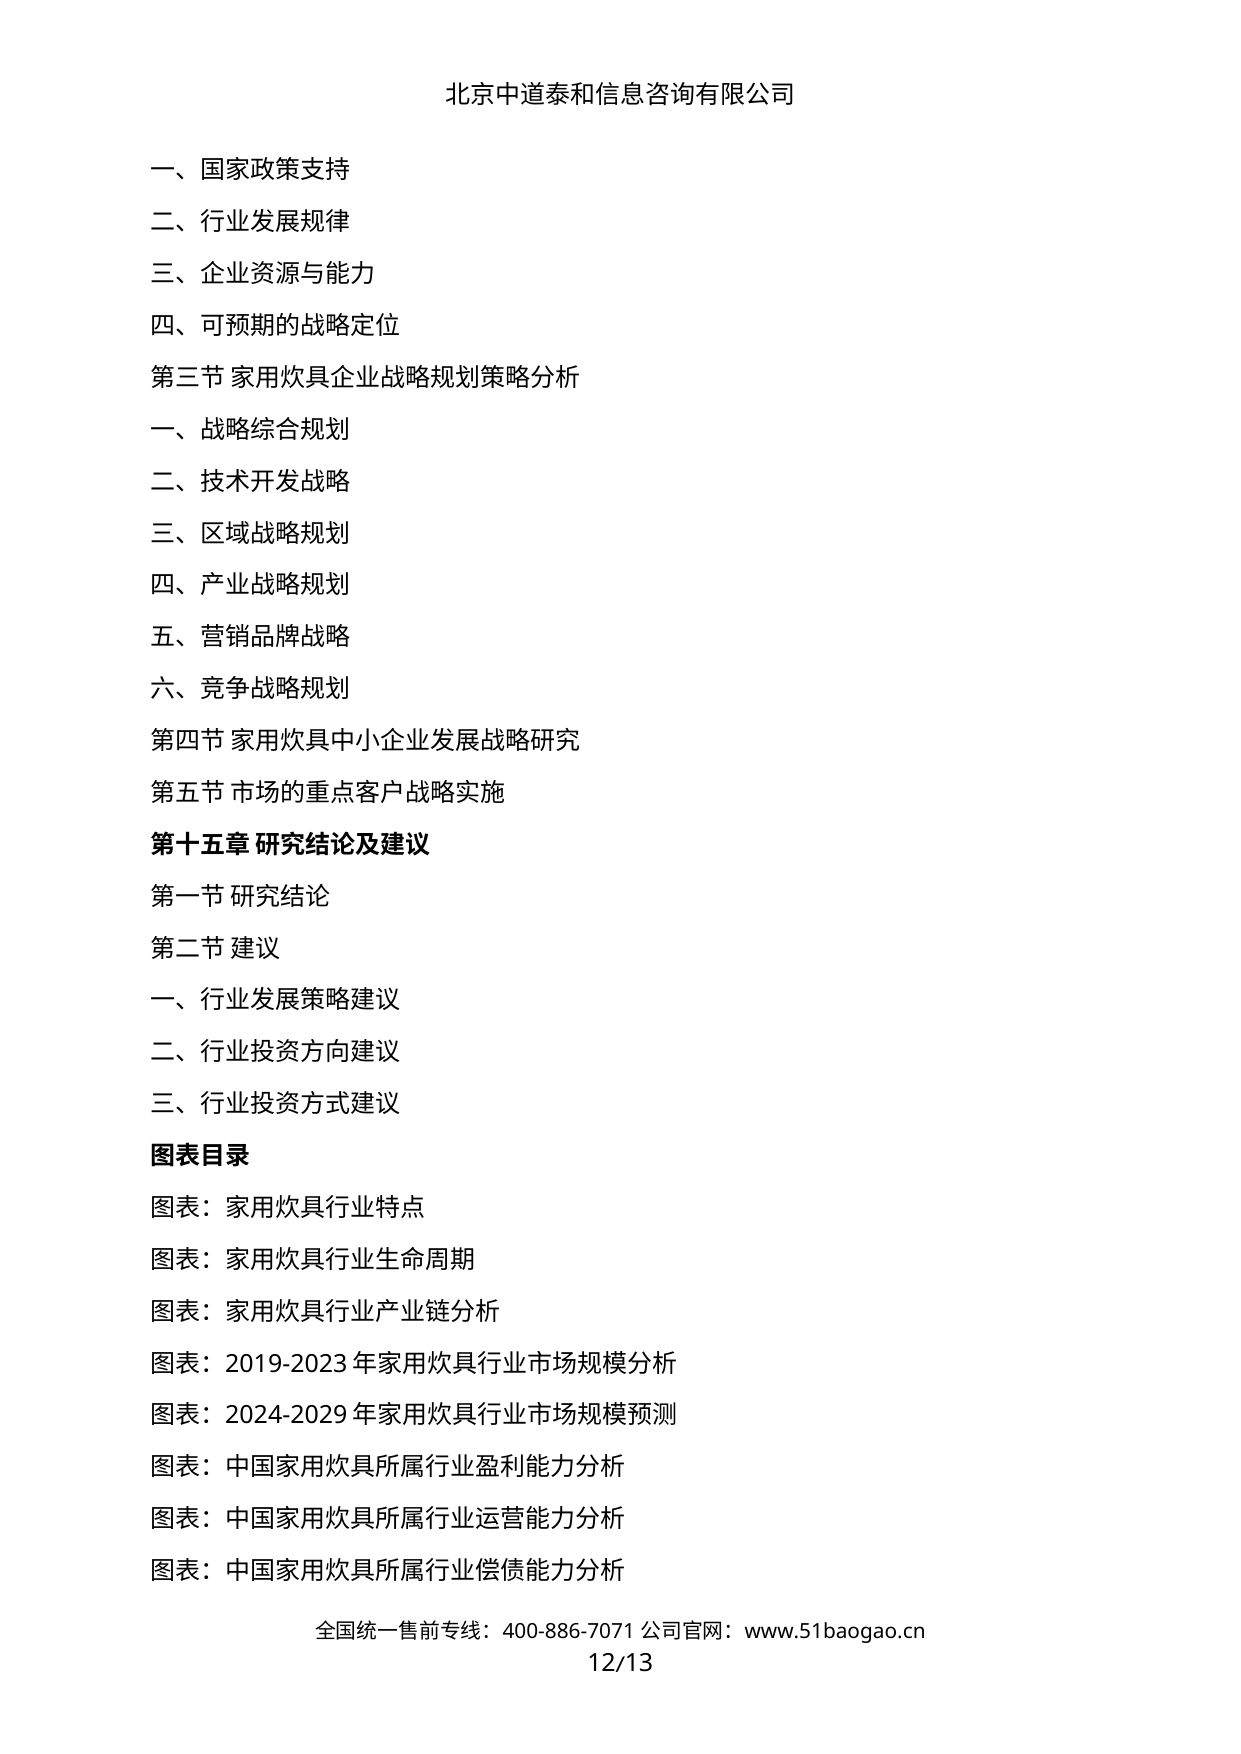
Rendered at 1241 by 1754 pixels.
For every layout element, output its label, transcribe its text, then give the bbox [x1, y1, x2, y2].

text 图表：中国家用炊具所属行业运营能力分析 [150, 1499, 1090, 1535]
text 四、产业战略规划 [150, 565, 1090, 601]
text 图表：中国家用炊具所属行业偿债能力分析 [150, 1551, 1090, 1587]
text 图表：家用炊具行业产业链分析 [150, 1291, 1090, 1327]
text 二、技术开发战略 [150, 461, 1090, 497]
text 第二节 建议 [150, 928, 1090, 964]
text 一、行业发展策略建议 [150, 980, 1090, 1016]
text 图表：中国家用炊具所属行业盈利能力分析 [150, 1447, 1090, 1483]
text 二、行业发展规律 [150, 202, 1090, 238]
text 六、竞争战略规划 [150, 669, 1090, 705]
text 三、企业资源与能力 [150, 254, 1090, 290]
text 三、区域战略规划 [150, 513, 1090, 549]
text 一、战略综合规划 [150, 409, 1090, 446]
text 二、行业投资方向建议 [150, 1032, 1090, 1068]
text 第十五章 研究结论及建议 [150, 824, 1090, 861]
text 第三节 家用炊具企业战略规划策略分析 [150, 357, 1090, 394]
text 图表目录 [150, 1136, 1090, 1172]
text 四、可预期的战略定位 [150, 306, 1090, 342]
text 图表：家用炊具行业特点 [150, 1187, 1090, 1224]
text 图表：2024-2029年家用炊具行业市场规模预测 [150, 1395, 1090, 1431]
text 第四节 家用炊具中小企业发展战略研究 [150, 721, 1090, 757]
text 五、营销品牌战略 [150, 617, 1090, 653]
text 图表：2019-2023年家用炊具行业市场规模分析 [150, 1343, 1090, 1379]
text 图表：家用炊具行业生命周期 [150, 1239, 1090, 1276]
text 第五节 市场的重点客户战略实施 [150, 772, 1090, 809]
text 一、国家政策支持 [150, 150, 1090, 186]
text 第一节 研究结论 [150, 876, 1090, 912]
text 三、行业投资方式建议 [150, 1084, 1090, 1120]
